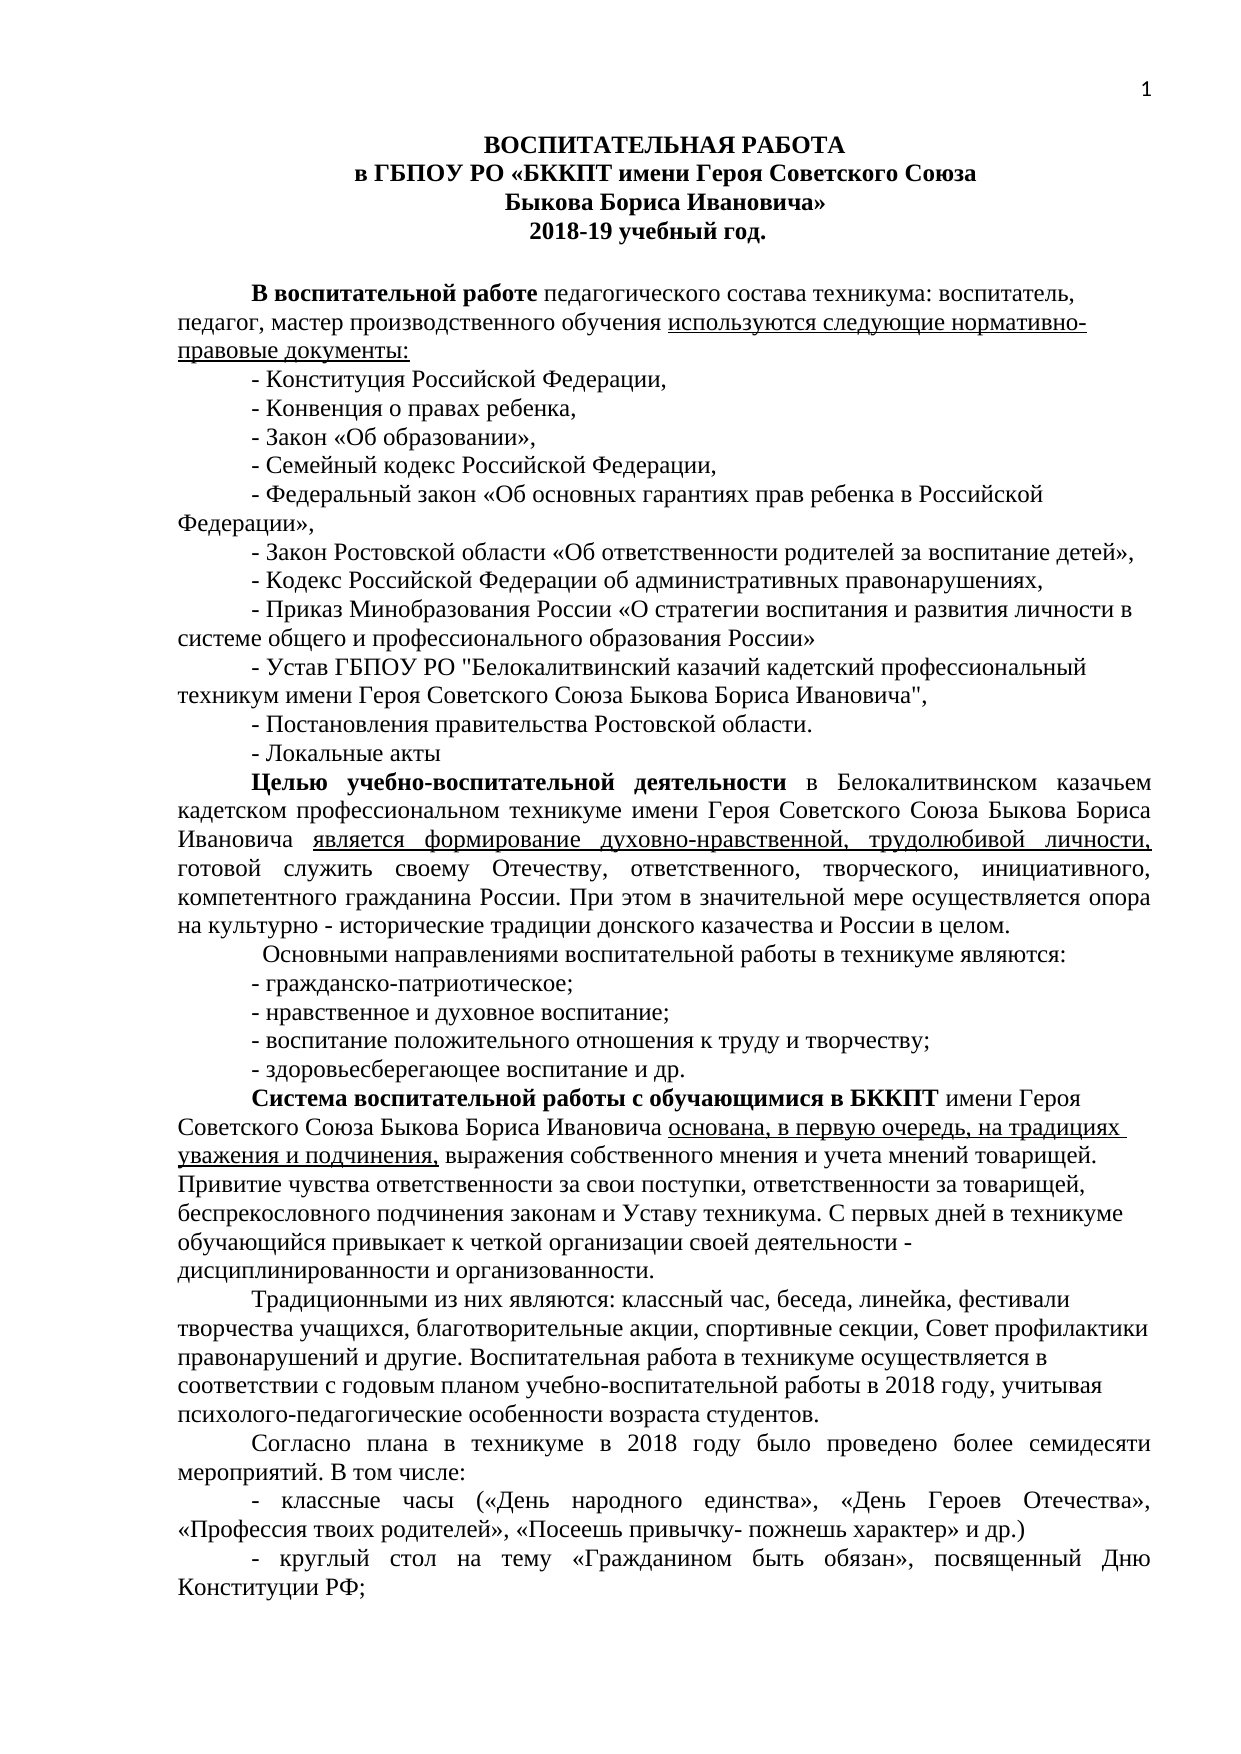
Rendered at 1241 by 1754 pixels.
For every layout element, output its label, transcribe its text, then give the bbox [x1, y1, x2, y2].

text - Конвенция о правах ребенка, [177, 393, 1152, 422]
text Быкова Бориса Ивановича» [179, 187, 1152, 216]
text - Локальные акты [177, 738, 1152, 767]
text Согласно плана в техникуме в 2018 году было проведено более семидесяти мероприятий. В том числе: [177, 1428, 1152, 1485]
text - Конституция Российской Федерации, [177, 364, 1152, 393]
text - нравственное и духовное воспитание; [177, 997, 1152, 1025]
text в ГБПОУ РО «БККПТ имени Героя Советского Союза [179, 158, 1152, 187]
text - круглый стол на тему «Гражданином быть обязан», посвященный Дню Конституции РФ; [177, 1543, 1152, 1600]
text Основными направлениями воспитательной работы в техникуме являются: [177, 939, 1152, 968]
text - Закон Ростовской области «Об ответственности родителей за воспитание детей», [177, 537, 1152, 565]
text 2018-19 учебный год. [177, 216, 1118, 245]
text Целью учебно-воспитательной деятельности в Белокалитвинском казачьем кадетском профессиональном техникуме имени Героя Советского Союза Быкова Бориса Ивановича является формирование духовно-нравственной, трудолюбивой личности, готовой служить своему Отечеству, ответственного, творческого, инициативного, компетентного гражданина России. При этом в значительной мере осуществляется опора на культурно - исторические традиции донского казачества и России в целом. [177, 767, 1152, 939]
text - Устав ГБПОУ РО "Белокалитвинский казачий кадетский профессиональный техникум имени Героя Советского Союза Быкова Бориса Ивановича", [177, 652, 1152, 709]
text - Закон «Об образовании», [177, 422, 1152, 450]
text Система воспитательной работы с обучающимися в БККПТ имени Героя Советского Союза Быкова Бориса Ивановича основана, в первую очередь, на традициях уважения и подчинения, выражения собственного мнения и учета мнений товарищей. Привитие чувства ответственности за свои поступки, ответственности за товарищей, беспрекословного подчинения законам и Уставу техникума. С первых дней в техникуме обучающийся привыкает к четкой организации своей деятельности - дисциплинированности и организованности. [177, 1083, 1152, 1284]
text - Семейный кодекс Российской Федерации, [177, 450, 1152, 479]
text - здоровьесберегающее воспитание и др. [177, 1054, 1152, 1083]
text - Кодекс Российской Федерации об административных правонарушениях, [177, 565, 1152, 594]
text - Федеральный закон «Об основных гарантиях прав ребенка в Российской Федерации», [177, 479, 1152, 537]
text - гражданско-патриотическое; [177, 968, 1152, 997]
text ВОСПИТАТЕЛЬНАЯ РАБОТА [177, 130, 1152, 158]
text Традиционными из них являются: классный час, беседа, линейка, фестивали творчества учащихся, благотворительные акции, спортивные секции, Совет профилактики правонарушений и другие. Воспитательная работа в техникуме осуществляется в соответствии с годовым планом учебно-воспитательной работы в 2018 году, учитывая психолого-педагогические особенности возраста студентов. [177, 1284, 1152, 1428]
text - классные часы («День народного единства», «День Героев Отечества», «Профессия твоих родителей», «Посеешь привычку- пожнешь характер» и др.) [177, 1485, 1152, 1543]
text - Постановления правительства Ростовской области. [177, 709, 1152, 738]
text - воспитание положительного отношения к труду и творчеству; [177, 1025, 1152, 1054]
text В воспитательной работе педагогического состава техникума: воспитатель, педагог, мастер производственного обучения используются следующие нормативно-правовые документы: [177, 278, 1152, 364]
text - Приказ Минобразования России «О стратегии воспитания и развития личности в системе общего и профессионального образования России» [177, 594, 1152, 652]
